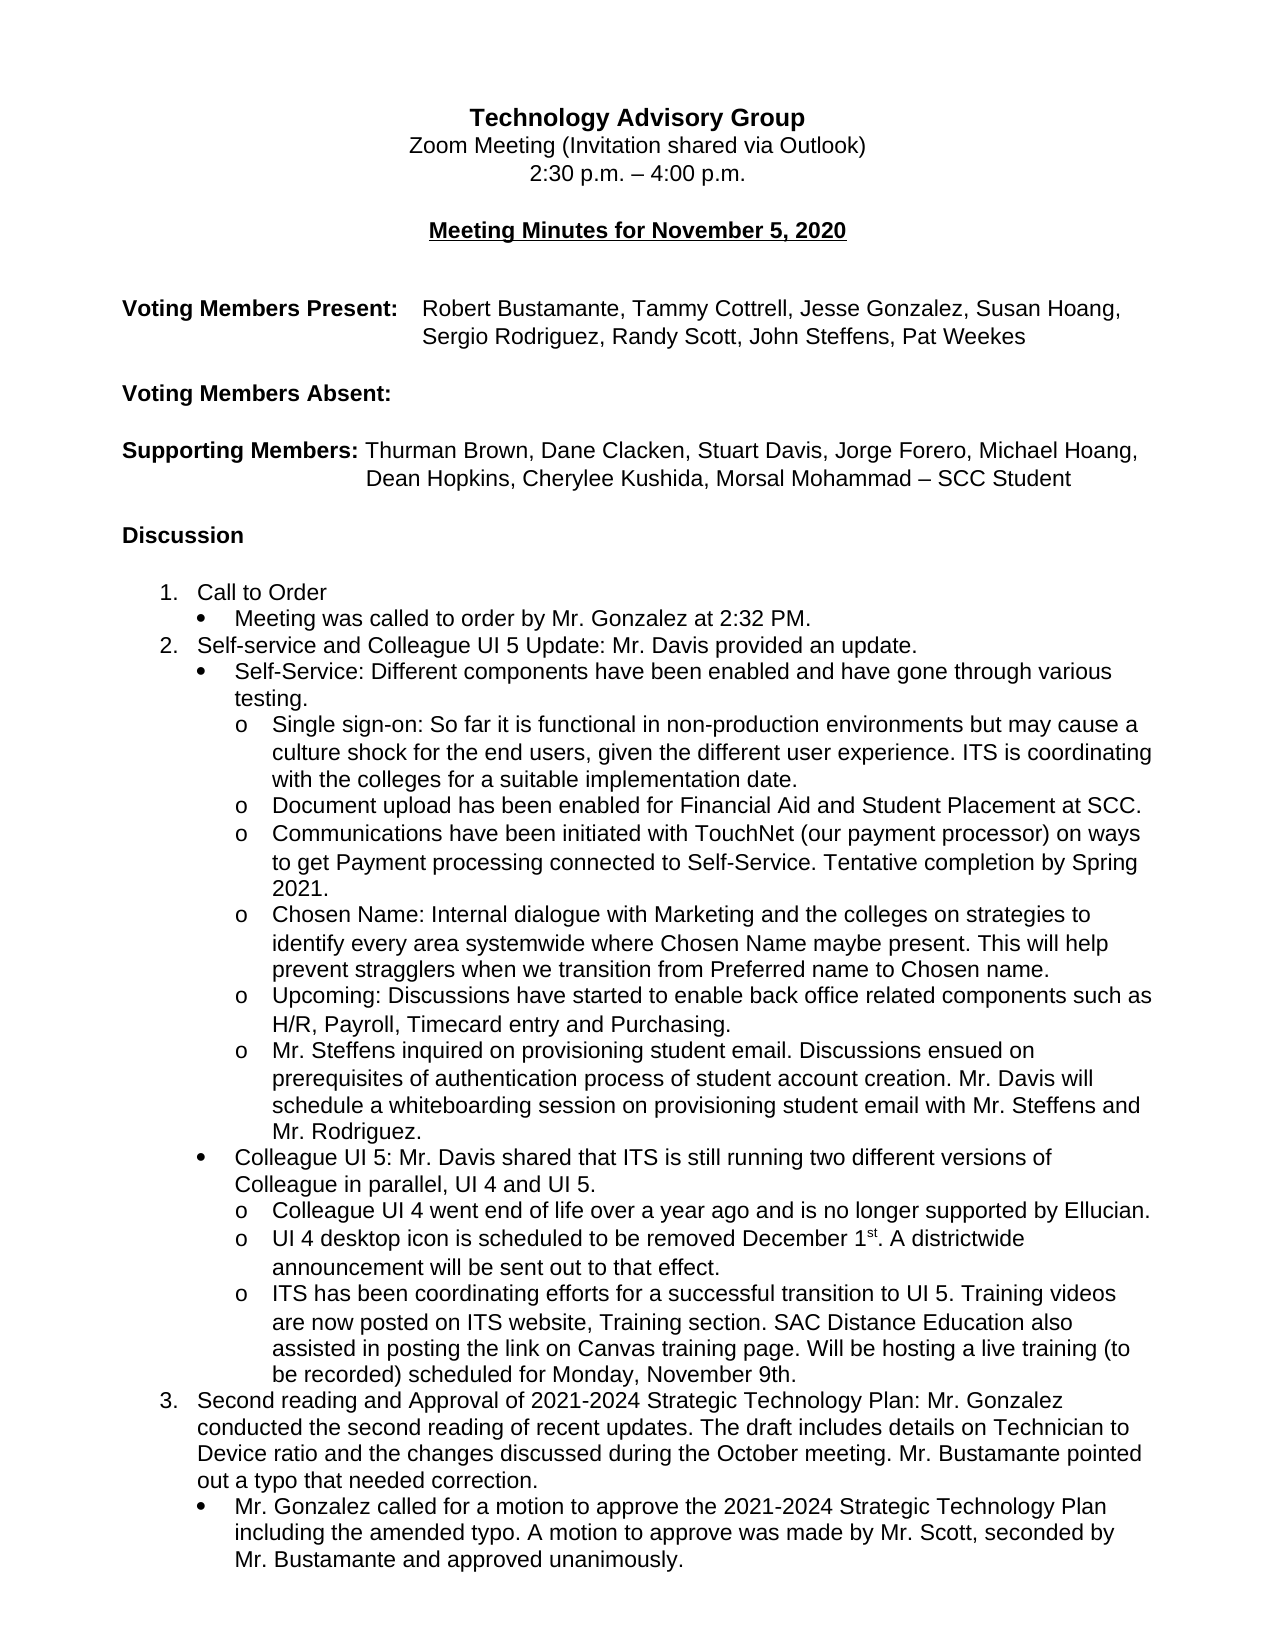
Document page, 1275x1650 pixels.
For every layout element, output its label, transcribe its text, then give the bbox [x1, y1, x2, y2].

list Chosen Name: Internal dialogue with Marketing and the colleges on strategies to identify every area systemwide where Chosen Name maybe present. This will help prevent stragglers when we transition from Preferred name to Chosen name. [234, 901, 1153, 982]
list Self-Service: Different components have been enabled and have gone through various testing. [197, 658, 1153, 711]
text Supporting Members: Thurman Brown, Dane Clacken, Stuart Davis, Jorge Forero, Michael Hoang, Dean Hopkins, Cherylee Kushida, Morsal Mohammad – SCC Student [122, 437, 1153, 492]
list Second reading and Approval of 2021-2024 Strategic Technology Plan: Mr. Gonzalez conducted the second reading of recent updates. The draft includes details on Technician to Device ratio and the changes discussed during the October meeting. Mr. Bustamante pointed out a typo that needed correction. [159, 1387, 1153, 1493]
list Mr. Steffens inquired on provisioning student email. Discussions ensued on prerequisites of authentication process of student account creation. Mr. Davis will schedule a whiteboarding session on provisioning student email with Mr. Steffens and Mr. Rodriguez. [234, 1037, 1153, 1144]
list Colleague UI 5: Mr. Davis shared that ITS is still running two different versions of Colleague in parallel, UI 4 and UI 5. [197, 1144, 1153, 1197]
list Upcoming: Discussions have started to enable back office related components such as H/R, Payroll, Timecard entry and Purchasing. [234, 982, 1153, 1037]
subtitle Technology Advisory Group [122, 103, 1153, 132]
list Communications have been initiated with TouchNet (our payment processor) on ways to get Payment processing connected to Self-Service. Tentative completion by Spring 2021. [234, 820, 1153, 901]
list UI 4 desktop icon is scheduled to be removed December 1st. A districtwide announcement will be sent out to that effect. [234, 1225, 1153, 1280]
list Colleague UI 4 went end of life over a year ago and is no longer supported by Ellucian. [234, 1197, 1153, 1225]
list Meeting was called to order by Mr. Gonzalez at 2:32 PM. [197, 605, 1153, 632]
list ITS has been coordinating efforts for a successful transition to UI 5. Training videos are now posted on ITS website, Training section. SAC Distance Education also assisted in posting the link on Canvas training page. Will be hosting a live training (to be recorded) scheduled for Monday, November 9th. [234, 1280, 1153, 1387]
list Call to Order [159, 579, 1153, 605]
text Discussion [122, 522, 1153, 548]
list Mr. Gonzalez called for a motion to approve the 2021-2024 Strategic Technology Plan including the amended typo. A motion to approve was made by Mr. Scott, seconded by Mr. Bustamante and approved unanimously. [197, 1493, 1153, 1572]
text Zoom Meeting (Invitation shared via Outlook) [122, 132, 1153, 158]
text Meeting Minutes for November 5, 2020 [122, 217, 1153, 243]
text Voting Members Present: Robert Bustamante, Tammy Cottrell, Jesse Gonzalez, Susan Hoang, Sergio Rodriguez, Randy Scott, John Steffens, Pat Weekes [122, 295, 1153, 349]
list Self-service and Colleague UI 5 Update: Mr. Davis provided an update. [159, 632, 1153, 658]
text Voting Members Absent: [122, 380, 1153, 406]
text 2:30 p.m. – 4:00 p.m. [122, 160, 1153, 187]
list Document upload has been enabled for Financial Aid and Student Placement at SCC. [234, 792, 1153, 820]
list Single sign-on: So far it is functional in non-production environments but may cause a culture shock for the end users, given the different user experience. ITS is coordinating with the colleges for a suitable implementation date. [234, 711, 1153, 792]
